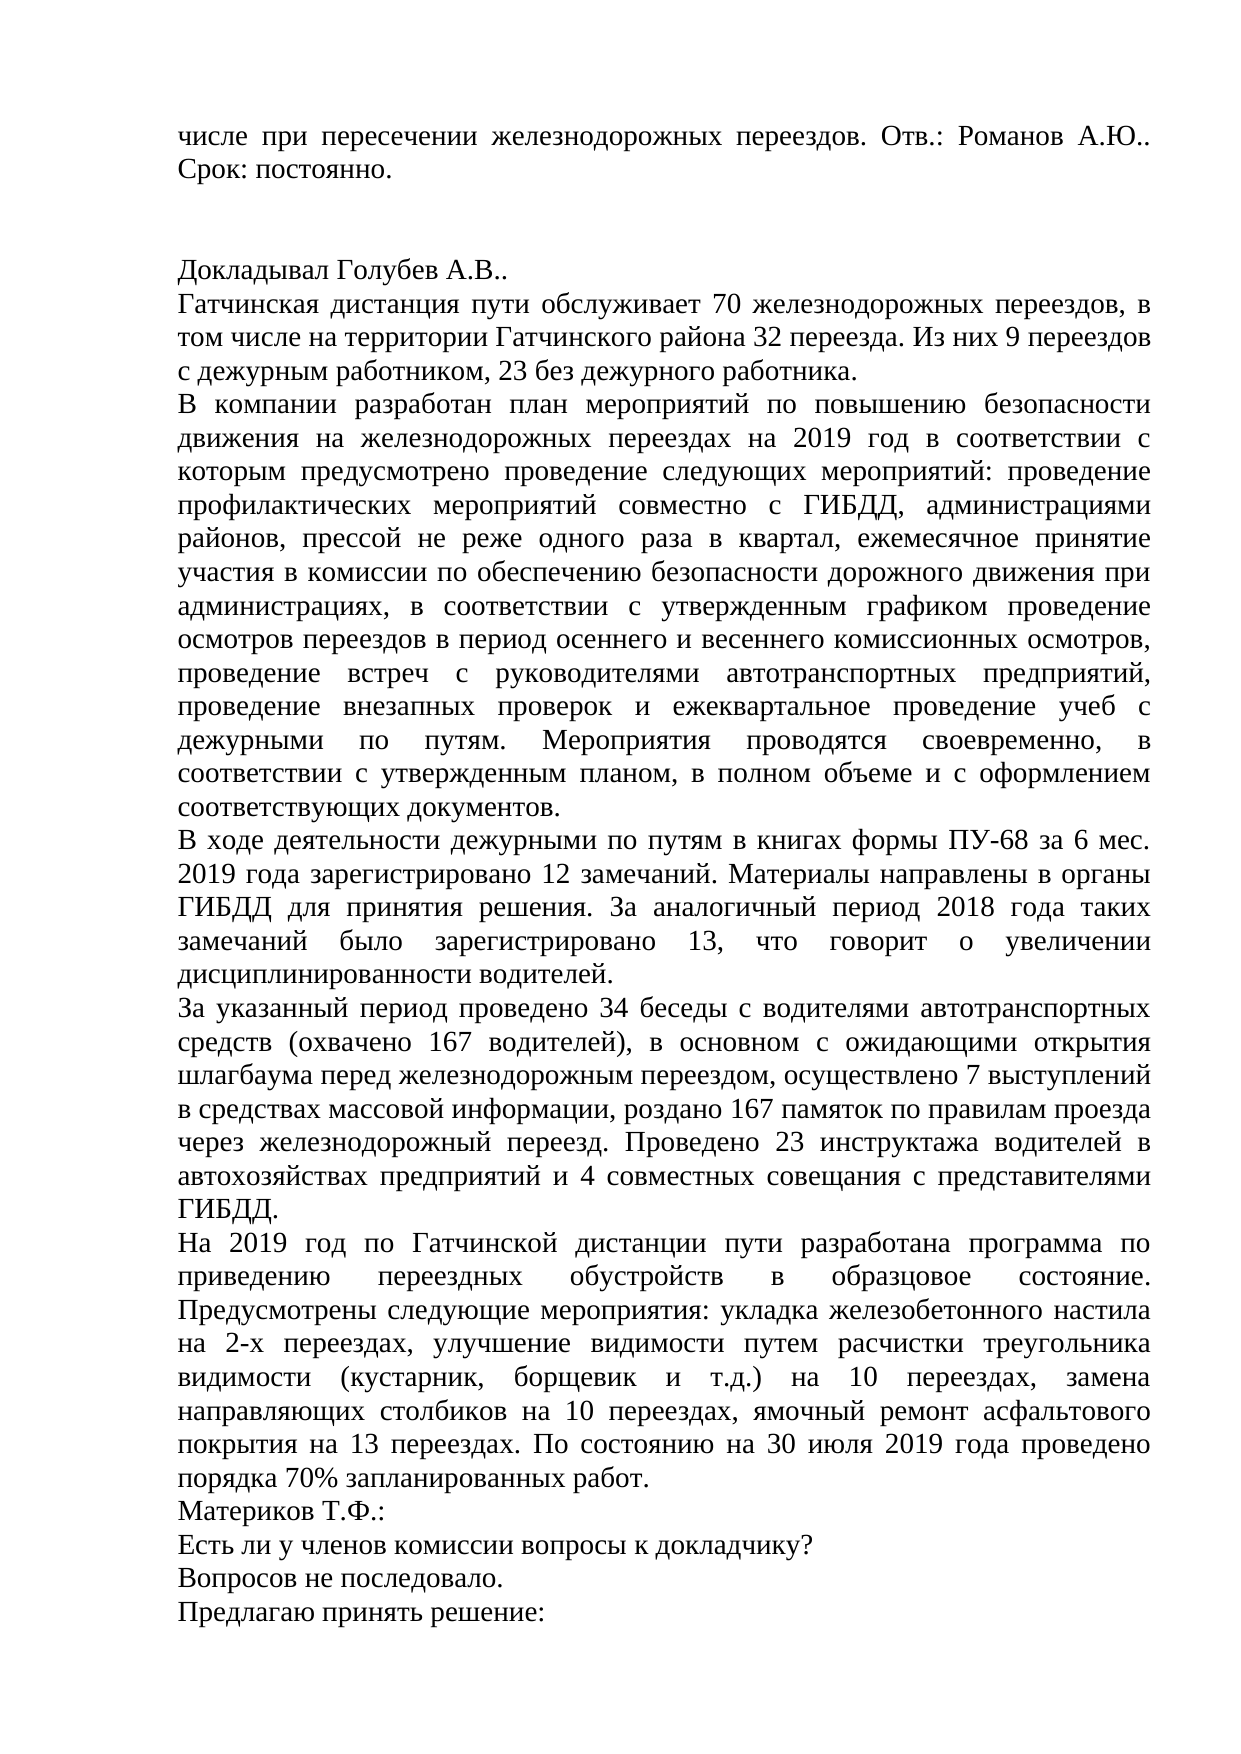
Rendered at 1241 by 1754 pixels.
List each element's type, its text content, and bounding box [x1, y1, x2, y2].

text На 2019 год по Гатчинской дистанции пути разработана программа по приведению переездных обустройств в образцовое состояние. Предусмотрены следующие мероприятия: укладка железобетонного настила на 2-х переездах, улучшение видимости путем расчистки треугольника видимости (кустарник, борщевик и т.д.) на 10 переездах, замена направляющих столбиков на 10 переездах, ямочный ремонт асфальтового покрытия на 13 переездах. По состоянию на 30 июля 2019 года проведено порядка 70% запланированных работ. [177, 1225, 1152, 1493]
text Есть ли у членов комиссии вопросы к докладчику? [177, 1527, 1152, 1560]
text В компании разработан план мероприятий по повышению безопасности движения на железнодорожных переездах на 2019 год в соответствии с которым предусмотрено проведение следующих мероприятий: проведение профилактических мероприятий совместно с ГИБДД, администрациями районов, прессой не реже одного раза в квартал, ежемесячное принятие участия в комиссии по обеспечению безопасности дорожного движения при администрациях, в соответствии с утвержденным графиком проведение осмотров переездов в период осеннего и весеннего комиссионных осмотров, проведение встреч с руководителями автотранспортных предприятий, проведение внезапных проверок и ежеквартальное проведение учеб с дежурными по путям. Мероприятия проводятся своевременно, в соответствии с утвержденным планом, в полном объеме и с оформлением соответствующих документов. [177, 386, 1152, 822]
text В ходе деятельности дежурными по путям в книгах формы ПУ-68 за 6 мес. 2019 года зарегистрировано 12 замечаний. Материалы направлены в органы ГИБДД для принятия решения. За аналогичный период 2018 года таких замечаний было зарегистрировано 13, что говорит о увеличении дисциплинированности водителей. [177, 822, 1152, 990]
text Докладывал Голубев А.В.. [177, 252, 1152, 286]
text Вопросов не последовало. [177, 1560, 1152, 1594]
text За указанный период проведено 34 беседы с водителями автотранспортных средств (охвачено 167 водителей), в основном с ожидающими открытия шлагбаума перед железнодорожным переездом, осуществлено 7 выступлений в средствах массовой информации, роздано 167 памяток по правилам проезда через железнодорожный переезд. Проведено 23 инструктажа водителей в автохозяйствах предприятий и 4 совместных совещания с представителями ГИБДД. [177, 990, 1152, 1225]
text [177, 118, 1152, 185]
text Гатчинская дистанция пути обслуживает 70 железнодорожных переездов, в том числе на территории Гатчинского района 32 переезда. Из них 9 переездов с дежурным работником, 23 без дежурного работника. [177, 286, 1152, 386]
text Предлагаю принять решение: [177, 1594, 1152, 1627]
text Материков Т.Ф.: [177, 1493, 1152, 1527]
